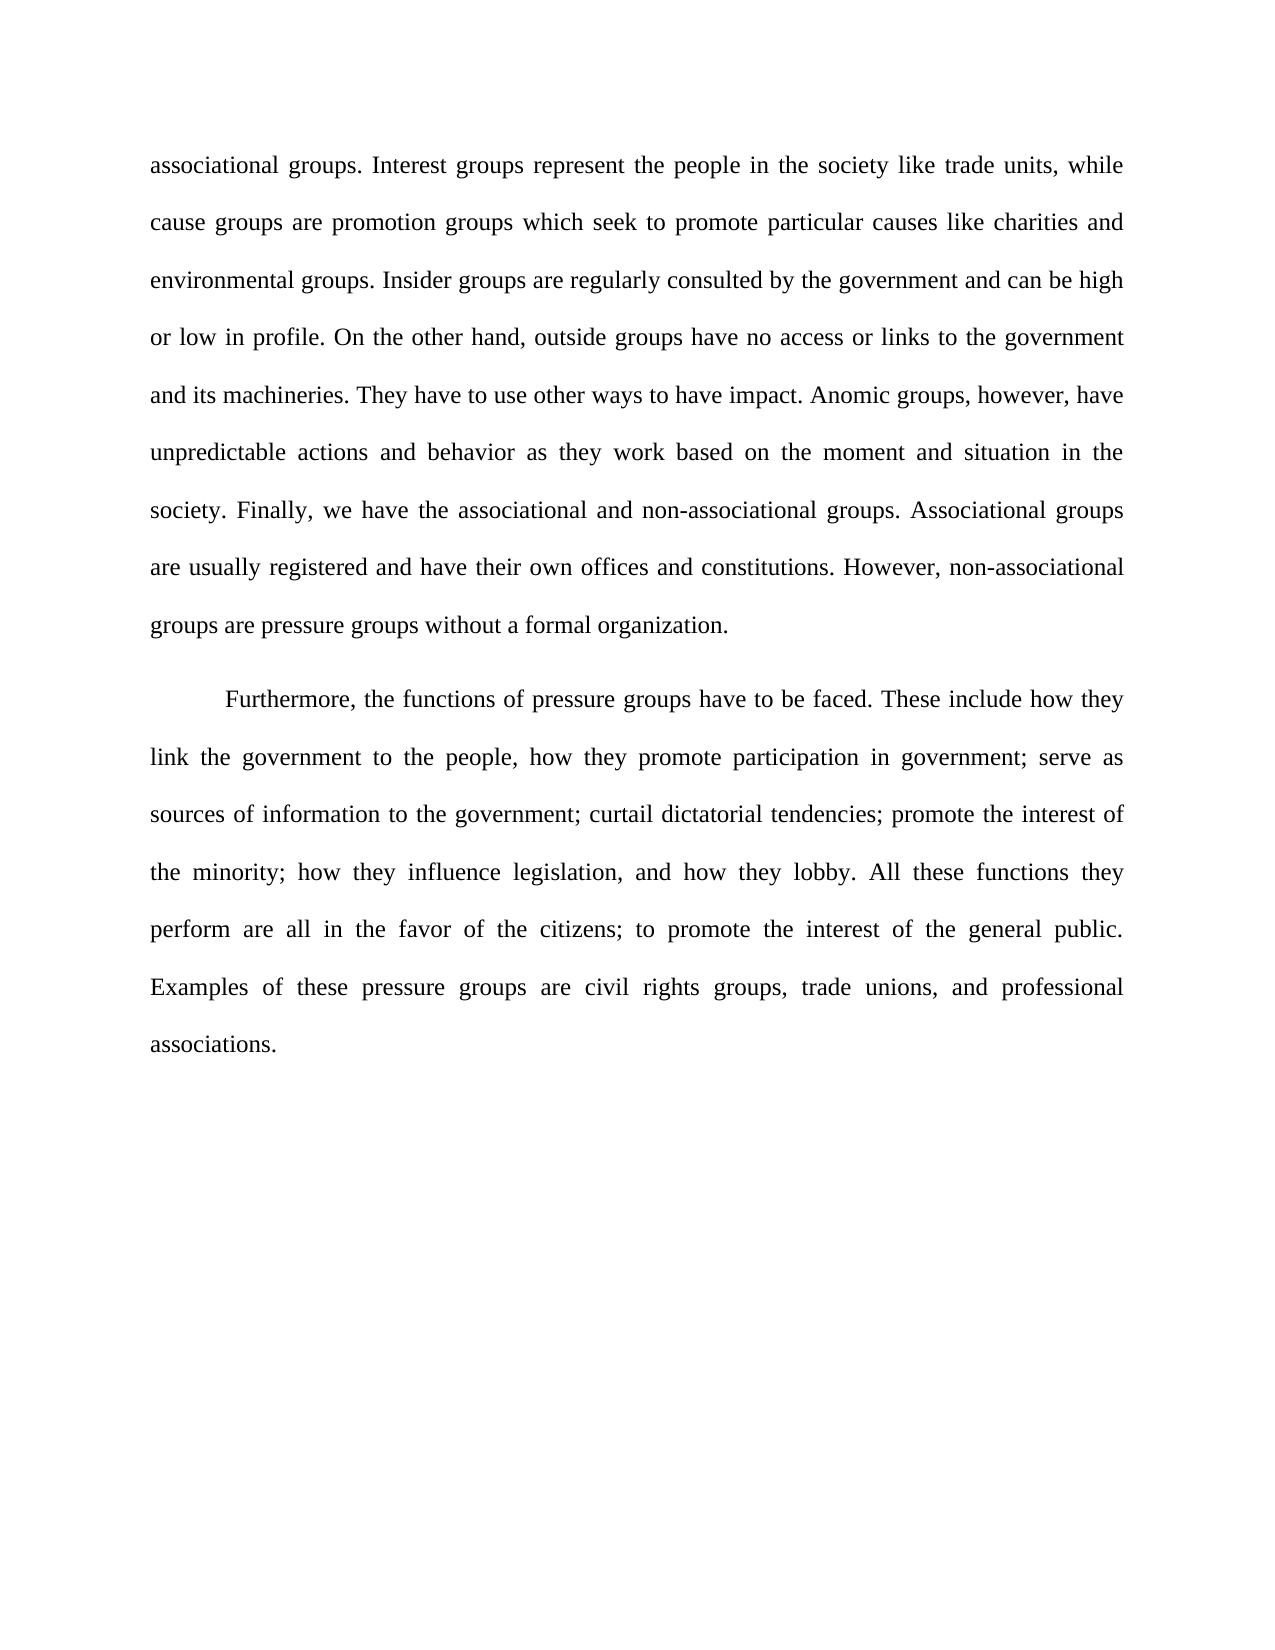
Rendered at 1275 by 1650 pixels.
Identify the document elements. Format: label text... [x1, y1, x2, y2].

text Furthermore, the functions of pressure groups have to be faced. These include how they link the government to the people, how they promote participation in government; serve as sources of information to the government; curtail dictatorial tendencies; promote the interest of the minority; how they influence legislation, and how they lobby. All these functions they perform are all in the favor of the citizens; to promote the interest of the general public. Examples of these pressure groups are civil rights groups, trade unions, and professional associations. [150, 684, 1125, 1058]
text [150, 150, 1125, 639]
